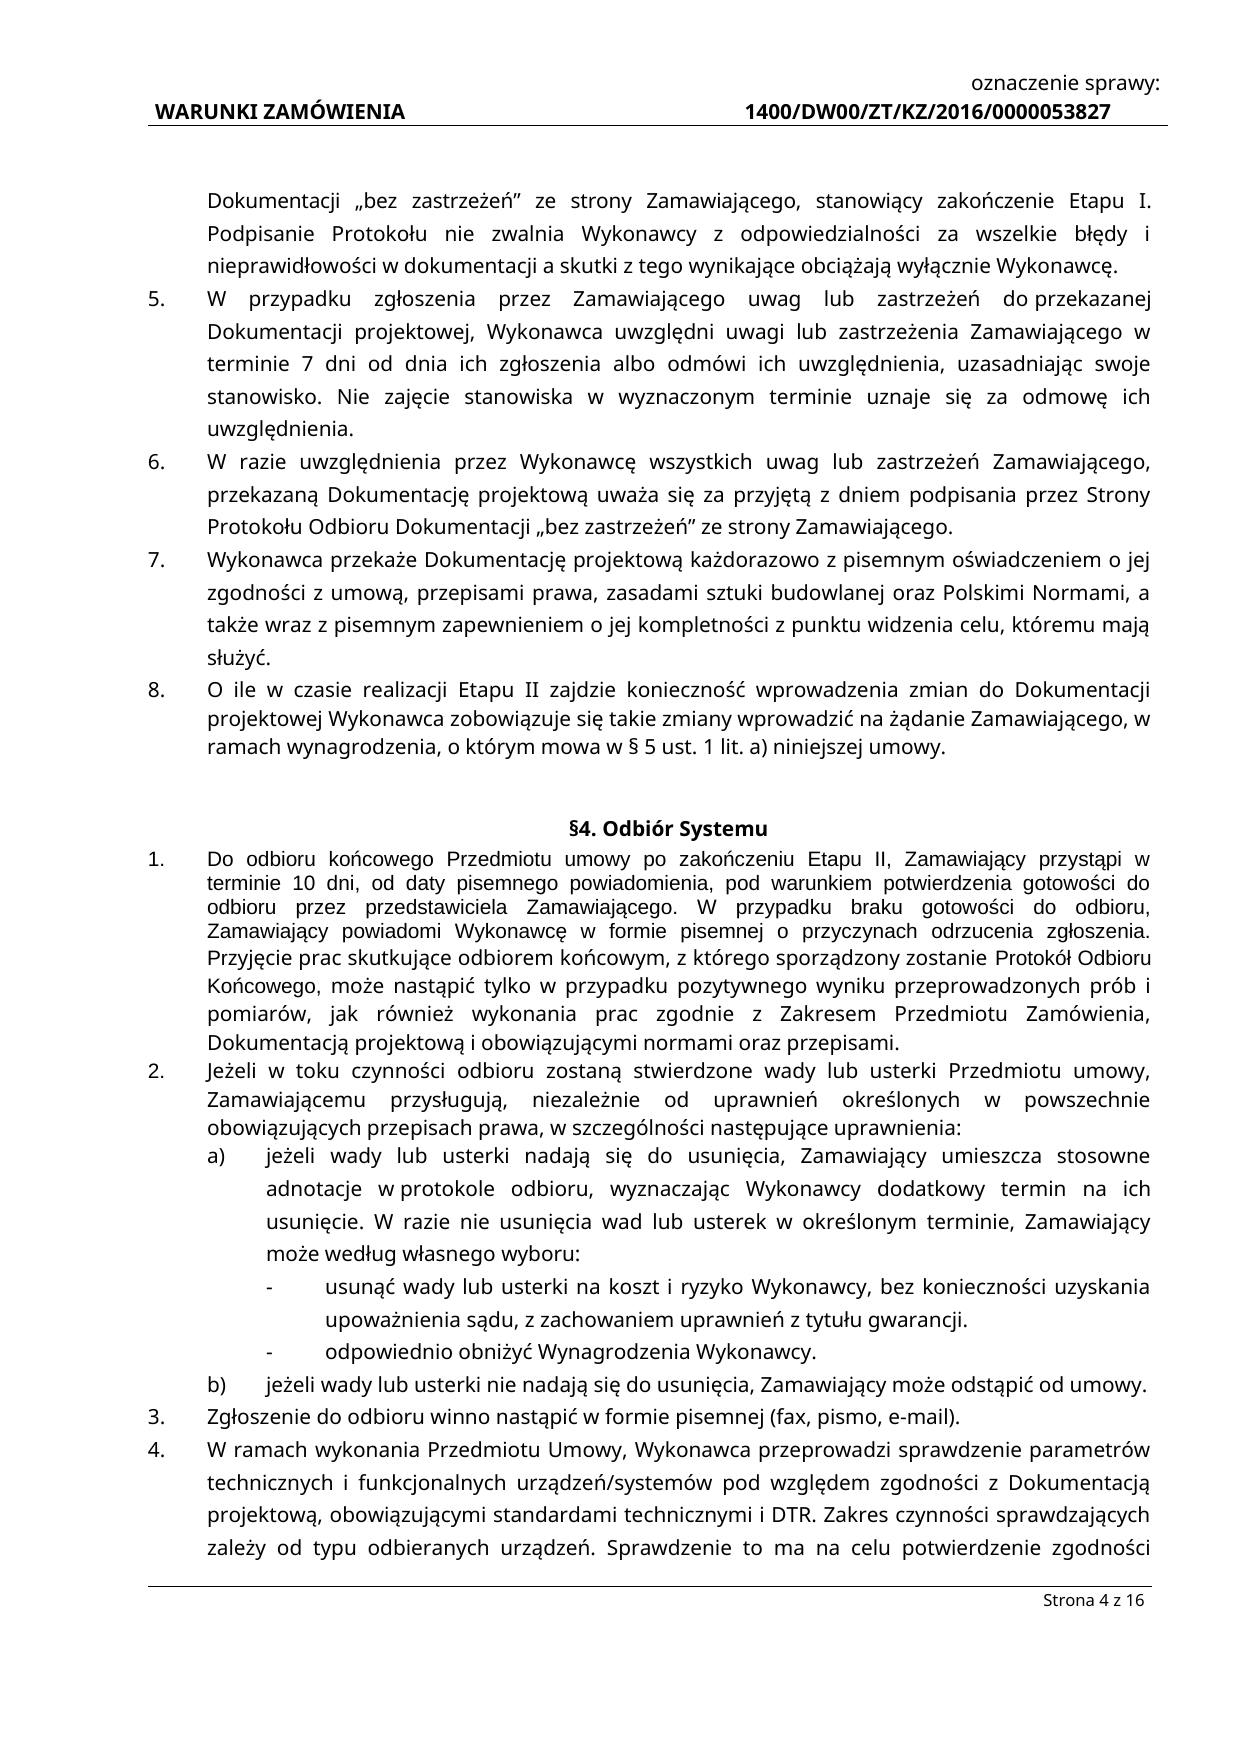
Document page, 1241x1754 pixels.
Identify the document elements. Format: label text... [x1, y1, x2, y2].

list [148, 186, 1152, 280]
list W przypadku zgłoszenia przez Zamawiającego uwag lub zastrzeżeń do przekazanej Dokumentacji projektowej, Wykonawca uwzględni uwagi lub zastrzeżenia Zamawiającego w terminie 7 dni od dnia ich zgłoszenia albo odmówi ich uwzględnienia, uzasadniając swoje stanowisko. Nie zajęcie stanowiska w wyznaczonym terminie uznaje się za odmowę ich uwzględnienia. [148, 284, 1152, 443]
list Jeżeli w toku czynności odbioru zostaną stwierdzone wady lub usterki Przedmiotu umowy, Zamawiającemu przysługują, niezależnie od uprawnień określonych w powszechnie obowiązujących przepisach prawa, w szczególności następujące uprawnienia: [148, 1056, 1152, 1142]
list jeżeli wady lub usterki nadają się do usunięcia, Zamawiający umieszcza stosowne adnotacje w protokole odbioru, wyznaczając Wykonawcy dodatkowy termin na ich usunięcie. W razie nie usunięcia wad lub usterek w określonym terminie, Zamawiający może według własnego wyboru: [207, 1142, 1152, 1268]
list O ile w czasie realizacji Etapu II zajdzie konieczność wprowadzenia zmian do Dokumentacji projektowej Wykonawca zobowiązuje się takie zmiany wprowadzić na żądanie Zamawiającego, w ramach wynagrodzenia, o którym mowa w § 5 ust. 1 lit. a) niniejszej umowy. [148, 675, 1152, 761]
list Wykonawca przekaże Dokumentację projektową każdorazowo z pisemnym oświadczeniem o jej zgodności z umową, przepisami prawa, zasadami sztuki budowlanej oraz Polskimi Normami, a także wraz z pisemnym zapewnieniem o jej kompletności z punktu widzenia celu, któremu mają służyć. [148, 545, 1152, 671]
list jeżeli wady lub usterki nie nadają się do usunięcia, Zamawiający może odstąpić od umowy. [207, 1370, 1152, 1398]
text - usunąć wady lub usterki na koszt i ryzyko Wykonawcy, bez konieczności uzyskania upoważnienia sądu, z zachowaniem uprawnień z tytułu gwarancji. [266, 1272, 1152, 1333]
list Zgłoszenie do odbioru winno nastąpić w formie pisemnej (fax, pismo, e-mail). [148, 1402, 1152, 1431]
list Do odbioru końcowego Przedmiotu umowy po zakończeniu Etapu II, Zamawiający przystąpi w terminie 10 dni, od daty pisemnego powiadomienia, pod warunkiem potwierdzenia gotowości do odbioru przez przedstawiciela Zamawiającego. W przypadku braku gotowości do odbioru, Zamawiający powiadomi Wykonawcę w formie pisemnej o przyczynach odrzucenia zgłoszenia. Przyjęcie prac skutkujące odbiorem końcowym, z którego sporządzony zostanie Protokół Odbioru Końcowego, może nastąpić tylko w przypadku pozytywnego wyniku przeprowadzonych prób i pomiarów, jak również wykonania prac zgodnie z Zakresem Przedmiotu Zamówienia, Dokumentacją projektową i obowiązującymi normami oraz przepisami. [148, 847, 1152, 1056]
subtitle §4. Odbiór Systemu [185, 814, 1152, 843]
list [148, 1435, 1152, 1561]
text - odpowiednio obniżyć Wynagrodzenia Wykonawcy. [266, 1337, 1152, 1366]
list W razie uwzględnienia przez Wykonawcę wszystkich uwag lub zastrzeżeń Zamawiającego, przekazaną Dokumentację projektową uważa się za przyjętą z dniem podpisania przez Strony Protokołu Odbioru Dokumentacji „bez zastrzeżeń” ze strony Zamawiającego. [148, 447, 1152, 541]
